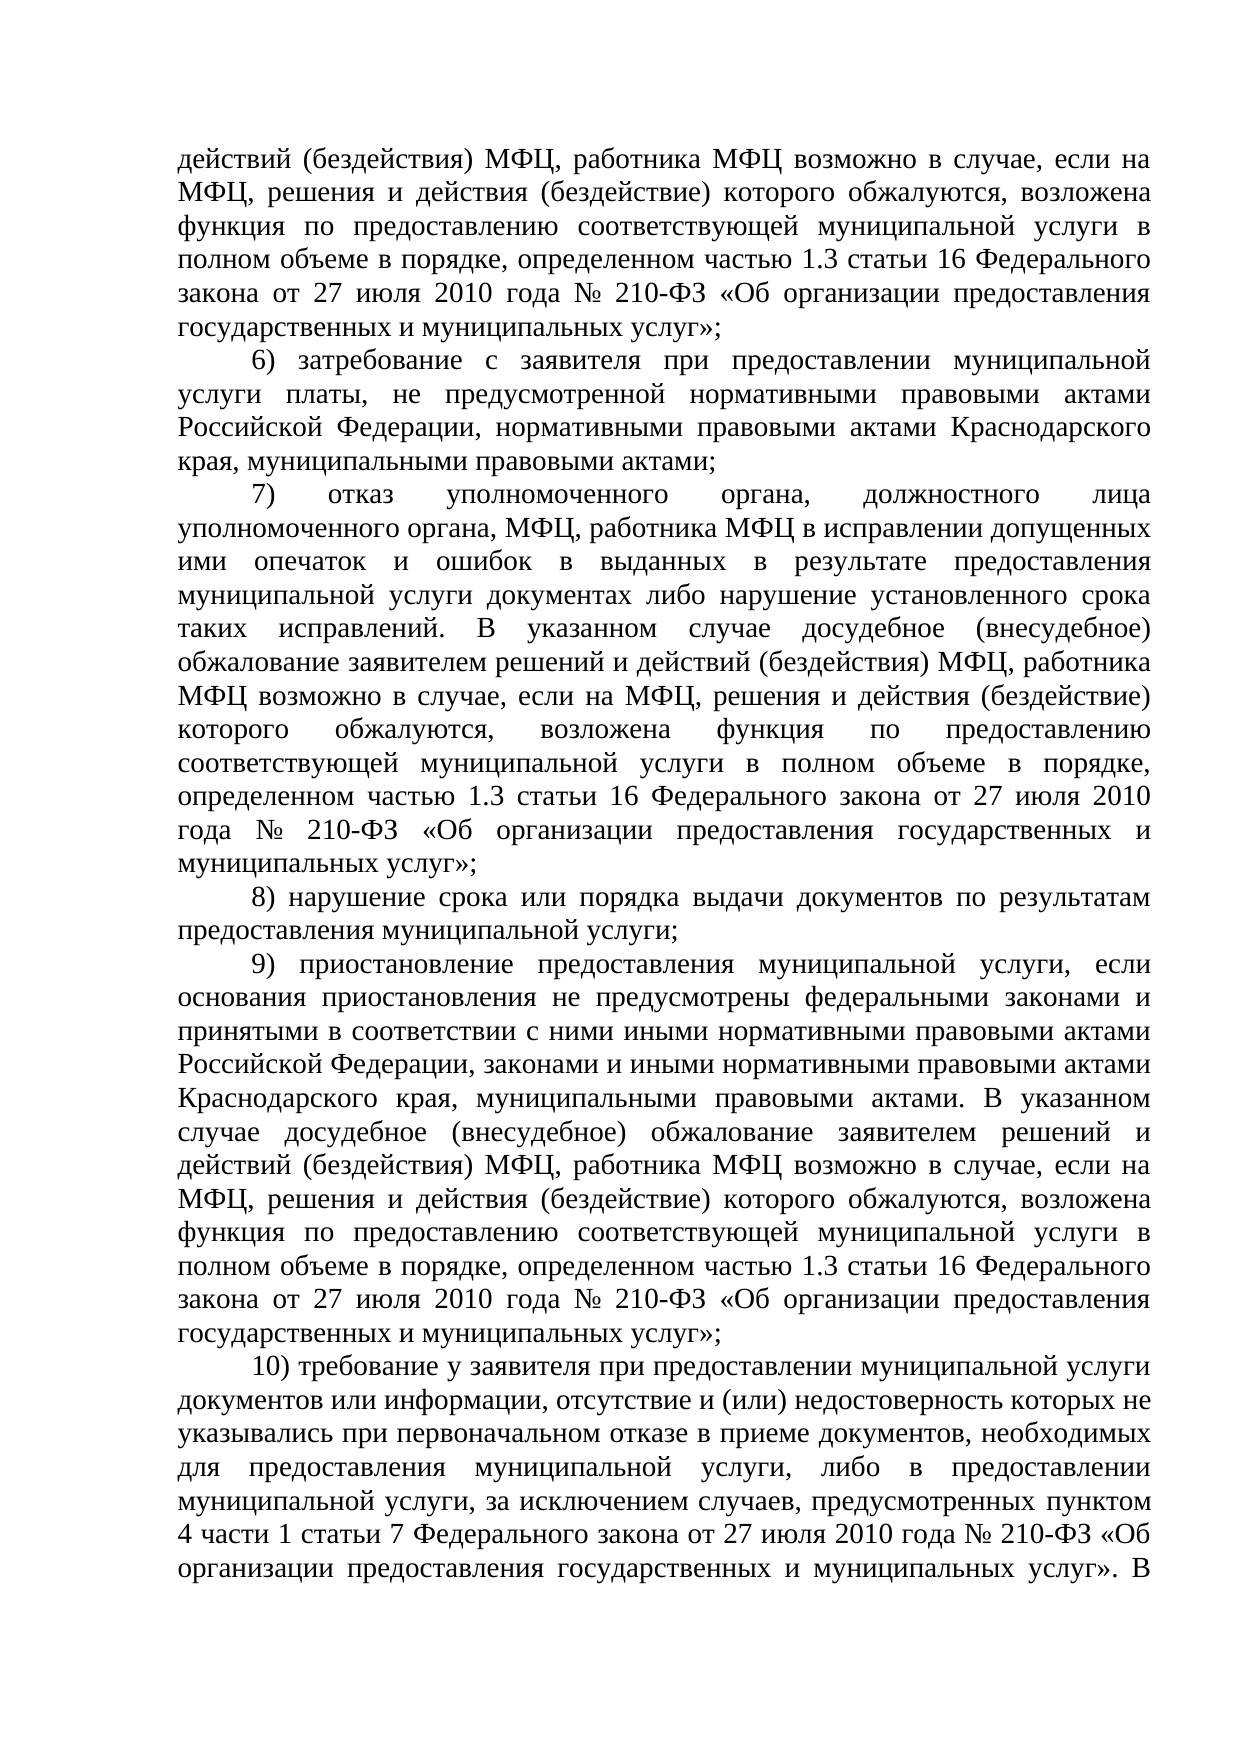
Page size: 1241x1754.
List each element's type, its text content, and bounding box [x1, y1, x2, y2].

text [177, 1348, 1152, 1583]
text 6) затребование с заявителя при предоставлении муниципальной услуги платы, не предусмотренной нормативными правовыми актами Российской Федерации, нормативными правовыми актами Краснодарского края, муниципальными правовыми актами; [177, 342, 1152, 476]
text 9) приостановление предоставления муниципальной услуги, если основания приостановления не предусмотрены федеральными законами и принятыми в соответствии с ними иными нормативными правовыми актами Российской Федерации, законами и иными нормативными правовыми актами Краснодарского края, муниципальными правовыми актами. В указанном случае досудебное (внесудебное) обжалование заявителем решений и действий (бездействия) МФЦ, работника МФЦ возможно в случае, если на МФЦ, решения и действия (бездействие) которого обжалуются, возложена функция по предоставлению соответствующей муниципальной услуги в полном объеме в порядке, определенном частью 1.3 статьи 16 Федерального закона от 27 июля 2010 года № 210-ФЗ «Об организации предоставления государственных и муниципальных услуг»; [177, 946, 1152, 1348]
text 7) отказ уполномоченного органа, должностного лица уполномоченного органа, МФЦ, работника МФЦ в исправлении допущенных ими опечаток и ошибок в выданных в результате предоставления муниципальной услуги документах либо нарушение установленного срока таких исправлений. В указанном случае досудебное (внесудебное) обжалование заявителем решений и действий (бездействия) МФЦ, работника МФЦ возможно в случае, если на МФЦ, решения и действия (бездействие) которого обжалуются, возложена функция по предоставлению соответствующей муниципальной услуги в полном объеме в порядке, определенном частью 1.3 статьи 16 Федерального закона от 27 июля 2010 года № 210-ФЗ «Об организации предоставления государственных и муниципальных услуг»; [177, 476, 1152, 879]
text 8) нарушение срока или порядка выдачи документов по результатам предоставления муниципальной услуги; [177, 879, 1152, 946]
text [177, 141, 1152, 342]
